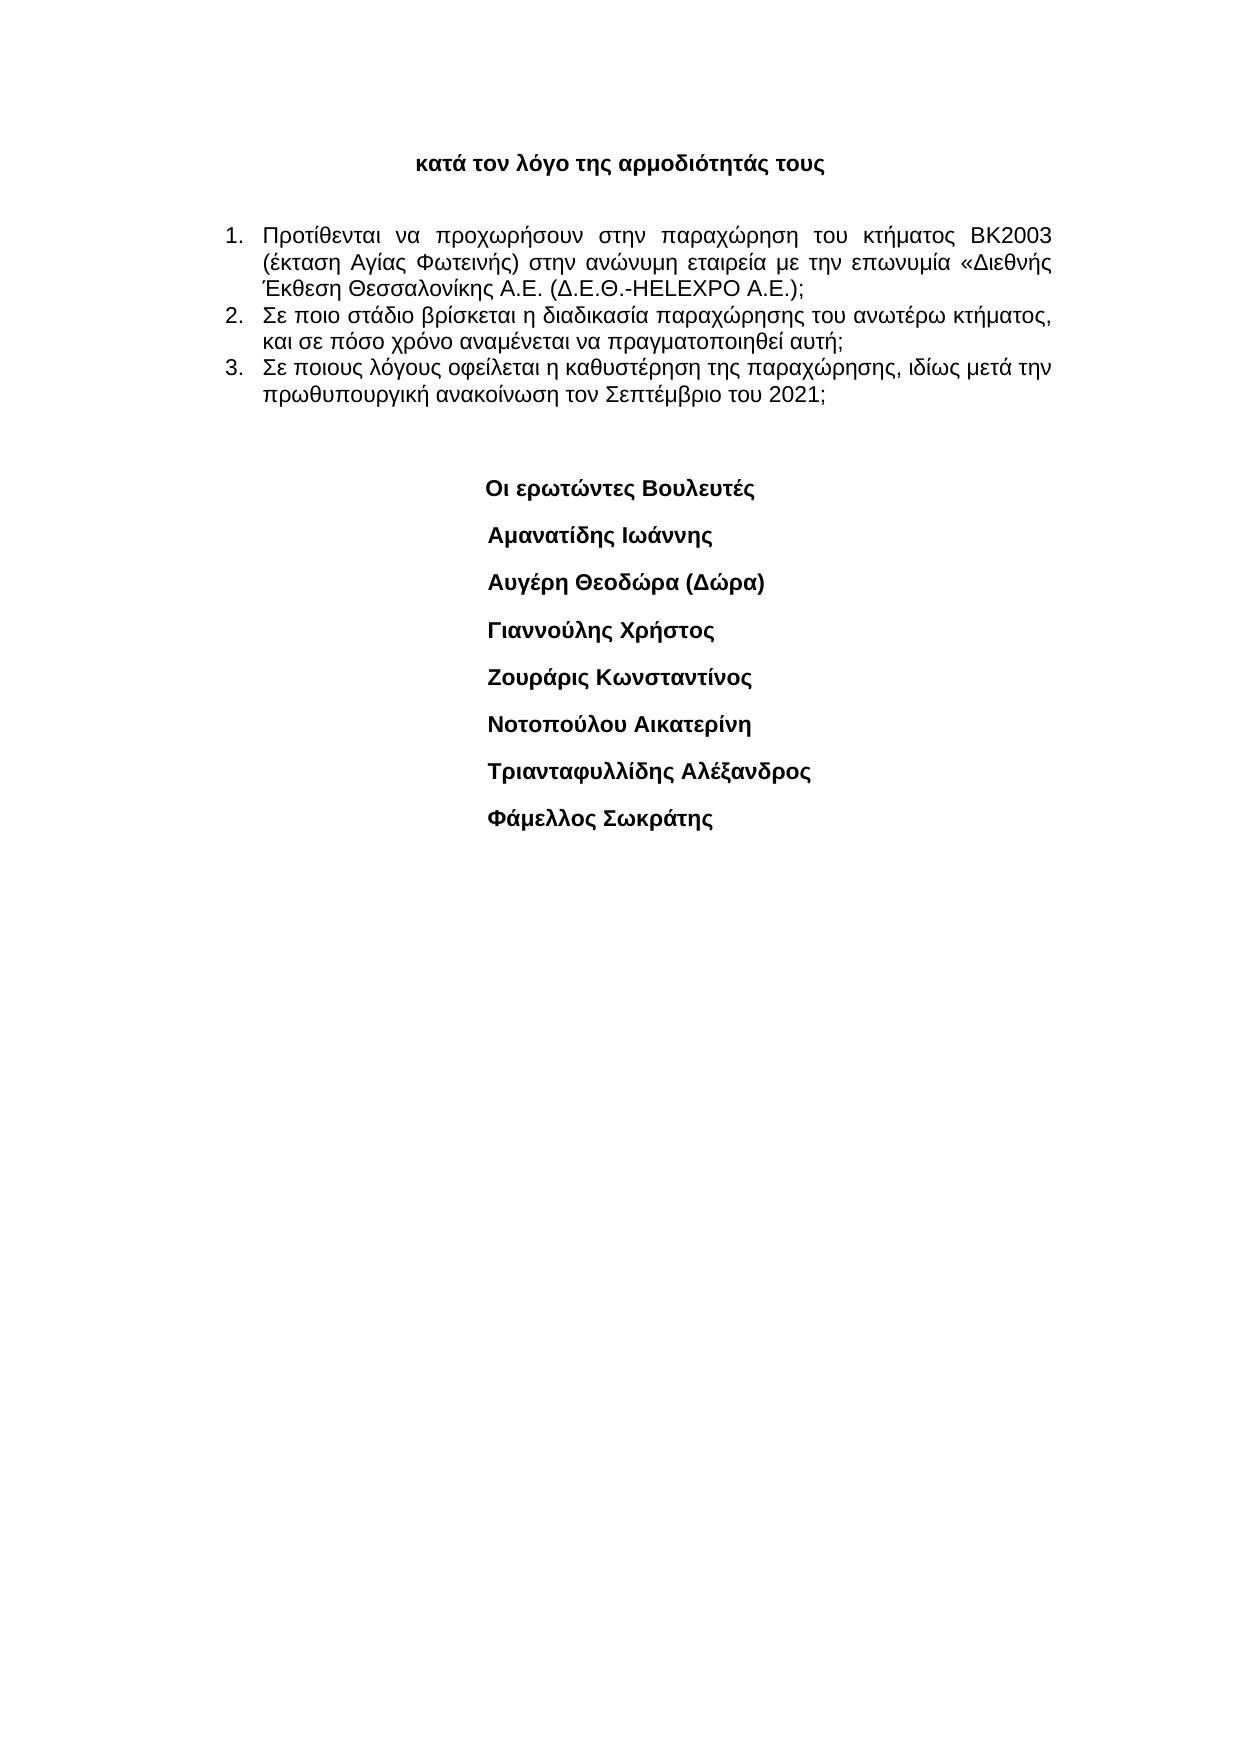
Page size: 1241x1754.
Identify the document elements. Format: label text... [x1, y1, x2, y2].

text Αυγέρη Θεοδώρα (Δώρα) [487, 569, 1053, 596]
text Τριανταφυλλίδης Αλέξανδρος [487, 758, 1053, 784]
list Σε ποιους λόγους οφείλεται η καθυστέρηση της παραχώρησης, ιδίως μετά την πρωθυπουργική ανακοίνωση τον Σεπτέμβριο του 2021; [225, 354, 1053, 407]
text Αμανατίδης Ιωάννης [487, 522, 1053, 548]
list Προτίθενται να προχωρήσουν στην παραχώρηση του κτήματος ΒΚ2003 (έκταση Αγίας Φωτεινής) στην ανώνυμη εταιρεία με την επωνυμία «Διεθνής Έκθεση Θεσσαλονίκης Α.Ε. (Δ.Ε.Θ.-HELEXPO Α.Ε.); [225, 222, 1053, 302]
text Γιαννούλης Χρήστος [487, 617, 1053, 643]
list Σε ποιο στάδιο βρίσκεται η διαδικασία παραχώρησης του ανωτέρω κτήματος, και σε πόσο χρόνο αναμένεται να πραγματοποιηθεί αυτή; [225, 302, 1053, 354]
text Οι ερωτώντες Βουλευτές [187, 475, 1053, 501]
text Φάμελλος Σωκράτης [487, 805, 1053, 832]
text Ζουράρις Κωνσταντίνος [487, 664, 1053, 690]
text κατά τον λόγο της αρμοδιότητάς τους [187, 150, 1053, 176]
text Νοτοπούλου Αικατερίνη [487, 711, 1053, 737]
